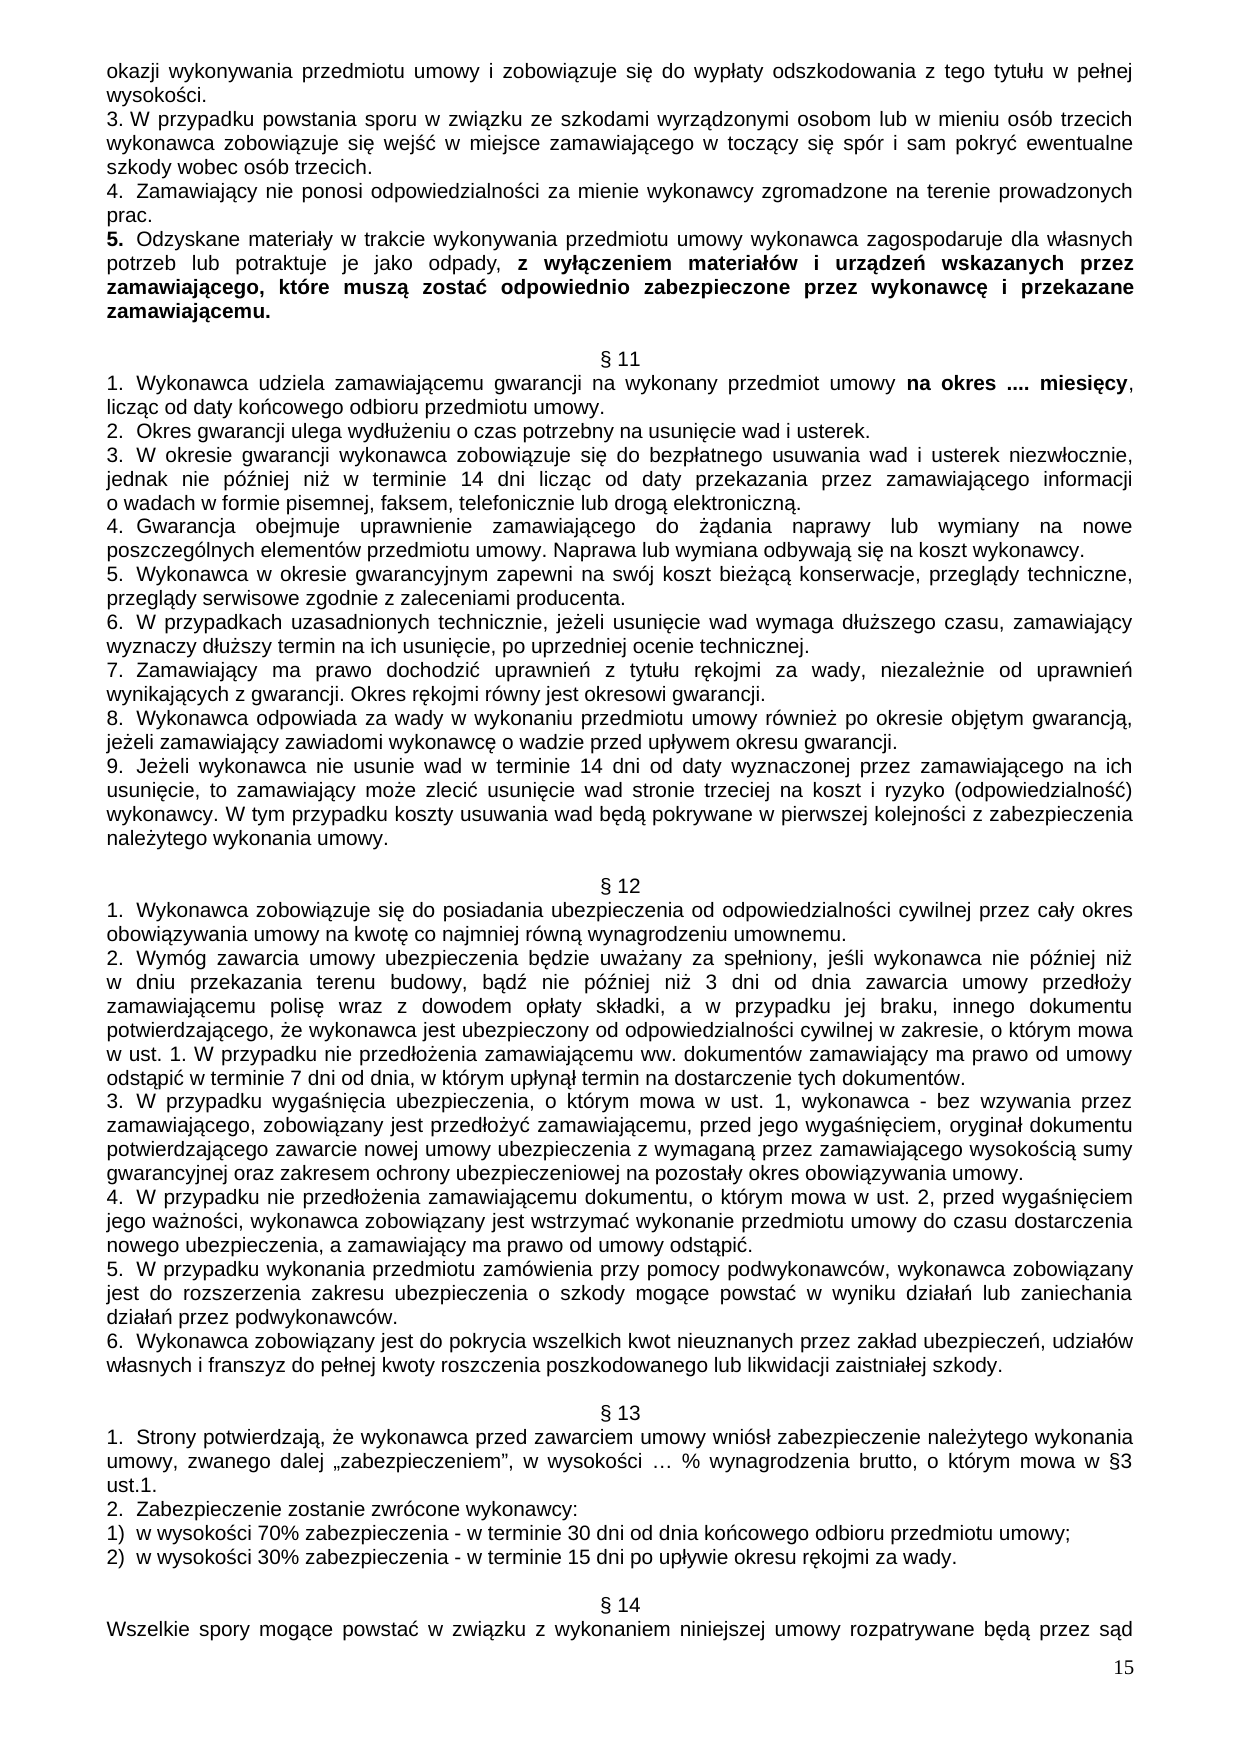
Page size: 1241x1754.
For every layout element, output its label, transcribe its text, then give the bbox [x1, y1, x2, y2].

list Gwarancja obejmuje uprawnienie zamawiającego do żądania naprawy lub wymiany na nowe poszczególnych elementów przedmiotu umowy. Naprawa lub wymiana odbywają się na koszt wykonawcy. [106, 514, 1134, 562]
list Wykonawca udziela zamawiającemu gwarancji na wykonany przedmiot umowy na okres .... miesięcy, licząc od daty końcowego odbioru przedmiotu umowy. [106, 371, 1134, 418]
list W przypadkach uzasadnionych technicznie, jeżeli usunięcie wad wymaga dłuższego czasu, zamawiający wyznaczy dłuższy termin na ich usunięcie, po uprzedniej ocenie technicznej. [106, 610, 1134, 658]
text § 13 [106, 1401, 1134, 1425]
text § 12 [106, 874, 1134, 898]
list Okres gwarancji ulega wydłużeniu o czas potrzebny na usunięcie wad i usterek. [106, 418, 1134, 442]
list Strony potwierdzają, że wykonawca przed zawarciem umowy wniósł zabezpieczenie należytego wykonania umowy, zwanego dalej „zabezpieczeniem”, w wysokości … % wynagrodzenia brutto, o którym mowa w §3 ust.1. [106, 1425, 1134, 1497]
list W przypadku nie przedłożenia zamawiającemu dokumentu, o którym mowa w ust. 2, przed wygaśnięciem jego ważności, wykonawca zobowiązany jest wstrzymać wykonanie przedmiotu umowy do czasu dostarczenia nowego ubezpieczenia, a zamawiający ma prawo od umowy odstąpić. [106, 1185, 1134, 1257]
list W przypadku wygaśnięcia ubezpieczenia, o którym mowa w ust. 1, wykonawca - bez wzywania przez zamawiającego, zobowiązany jest przedłożyć zamawiającemu, przed jego wygaśnięciem, oryginał dokumentu potwierdzającego zawarcie nowej umowy ubezpieczenia z wymaganą przez zamawiającego wysokością sumy gwarancyjnej oraz zakresem ochrony ubezpieczeniowej na pozostały okres obowiązywania umowy. [106, 1089, 1134, 1185]
list Zamawiający ma prawo dochodzić uprawnień z tytułu rękojmi za wady, niezależnie od uprawnień wynikających z gwarancji. Okres rękojmi równy jest okresowi gwarancji. [106, 658, 1134, 706]
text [106, 1616, 1134, 1640]
text § 11 [106, 347, 1134, 371]
list Wykonawca w okresie gwarancyjnym zapewni na swój koszt bieżącą konserwacje, przeglądy techniczne, przeglądy serwisowe zgodnie z zaleceniami producenta. [106, 562, 1134, 610]
list Zamawiający nie ponosi odpowiedzialności za mienie wykonawcy zgromadzone na terenie prowadzonych prac. [106, 179, 1134, 227]
list W przypadku wykonania przedmiotu zamówienia przy pomocy podwykonawców, wykonawca zobowiązany jest do rozszerzenia zakresu ubezpieczenia o szkody mogące powstać w wyniku działań lub zaniechania działań przez podwykonawców. [106, 1257, 1134, 1329]
list Zabezpieczenie zostanie zwrócone wykonawcy: [106, 1497, 1134, 1521]
list W przypadku powstania sporu w związku ze szkodami wyrządzonymi osobom lub w mieniu osób trzecich wykonawca zobowiązuje się wejść w miejsce zamawiającego w toczący się spór i sam pokryć ewentualne szkody wobec osób trzecich. [106, 107, 1134, 179]
list Wykonawca zobowiązuje się do posiadania ubezpieczenia od odpowiedzialności cywilnej przez cały okres obowiązywania umowy na kwotę co najmniej równą wynagrodzeniu umownemu. [106, 898, 1134, 946]
list Odzyskane materiały w trakcie wykonywania przedmiotu umowy wykonawca zagospodaruje dla własnych potrzeb lub potraktuje je jako odpady, z wyłączeniem materiałów i urządzeń wskazanych przez zamawiającego, które muszą zostać odpowiednio zabezpieczone przez wykonawcę i przekazane zamawiającemu. [106, 227, 1134, 323]
list Wykonawca zobowiązany jest do pokrycia wszelkich kwot nieuznanych przez zakład ubezpieczeń, udziałów własnych i franszyz do pełnej kwoty roszczenia poszkodowanego lub likwidacji zaistniałej szkody. [106, 1329, 1134, 1377]
list Wykonawca odpowiada za wady w wykonaniu przedmiotu umowy również po okresie objętym gwarancją, jeżeli zamawiający zawiadomi wykonawcę o wadzie przed upływem okresu gwarancji. [106, 706, 1134, 754]
list w wysokości 70% zabezpieczenia - w terminie 30 dni od dnia końcowego odbioru przedmiotu umowy; [106, 1521, 1134, 1544]
list Wymóg zawarcia umowy ubezpieczenia będzie uważany za spełniony, jeśli wykonawca nie później niż w dniu przekazania terenu budowy, bądź nie później niż 3 dni od dnia zawarcia umowy przedłoży zamawiającemu polisę wraz z dowodem opłaty składki, a w przypadku jej braku, innego dokumentu potwierdzającego, że wykonawca jest ubezpieczony od odpowiedzialności cywilnej w zakresie, o którym mowa w ust. 1. W przypadku nie przedłożenia zamawiającemu ww. dokumentów zamawiający ma prawo od umowy odstąpić w terminie 7 dni od dnia, w którym upłynął termin na dostarczenie tych dokumentów. [106, 946, 1134, 1089]
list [106, 59, 1134, 107]
list Jeżeli wykonawca nie usunie wad w terminie 14 dni od daty wyznaczonej przez zamawiającego na ich usunięcie, to zamawiający może zlecić usunięcie wad stronie trzeciej na koszt i ryzyko (odpowiedzialność) wykonawcy. W tym przypadku koszty usuwania wad będą pokrywane w pierwszej kolejności z zabezpieczenia należytego wykonania umowy. [106, 754, 1134, 850]
text § 14 [106, 1592, 1134, 1616]
list W okresie gwarancji wykonawca zobowiązuje się do bezpłatnego usuwania wad i usterek niezwłocznie, jednak nie później niż w terminie 14 dni licząc od daty przekazania przez zamawiającego informacji o wadach w formie pisemnej, faksem, telefonicznie lub drogą elektroniczną. [106, 442, 1134, 514]
list w wysokości 30% zabezpieczenia - w terminie 15 dni po upływie okresu rękojmi za wady. [106, 1544, 1134, 1568]
